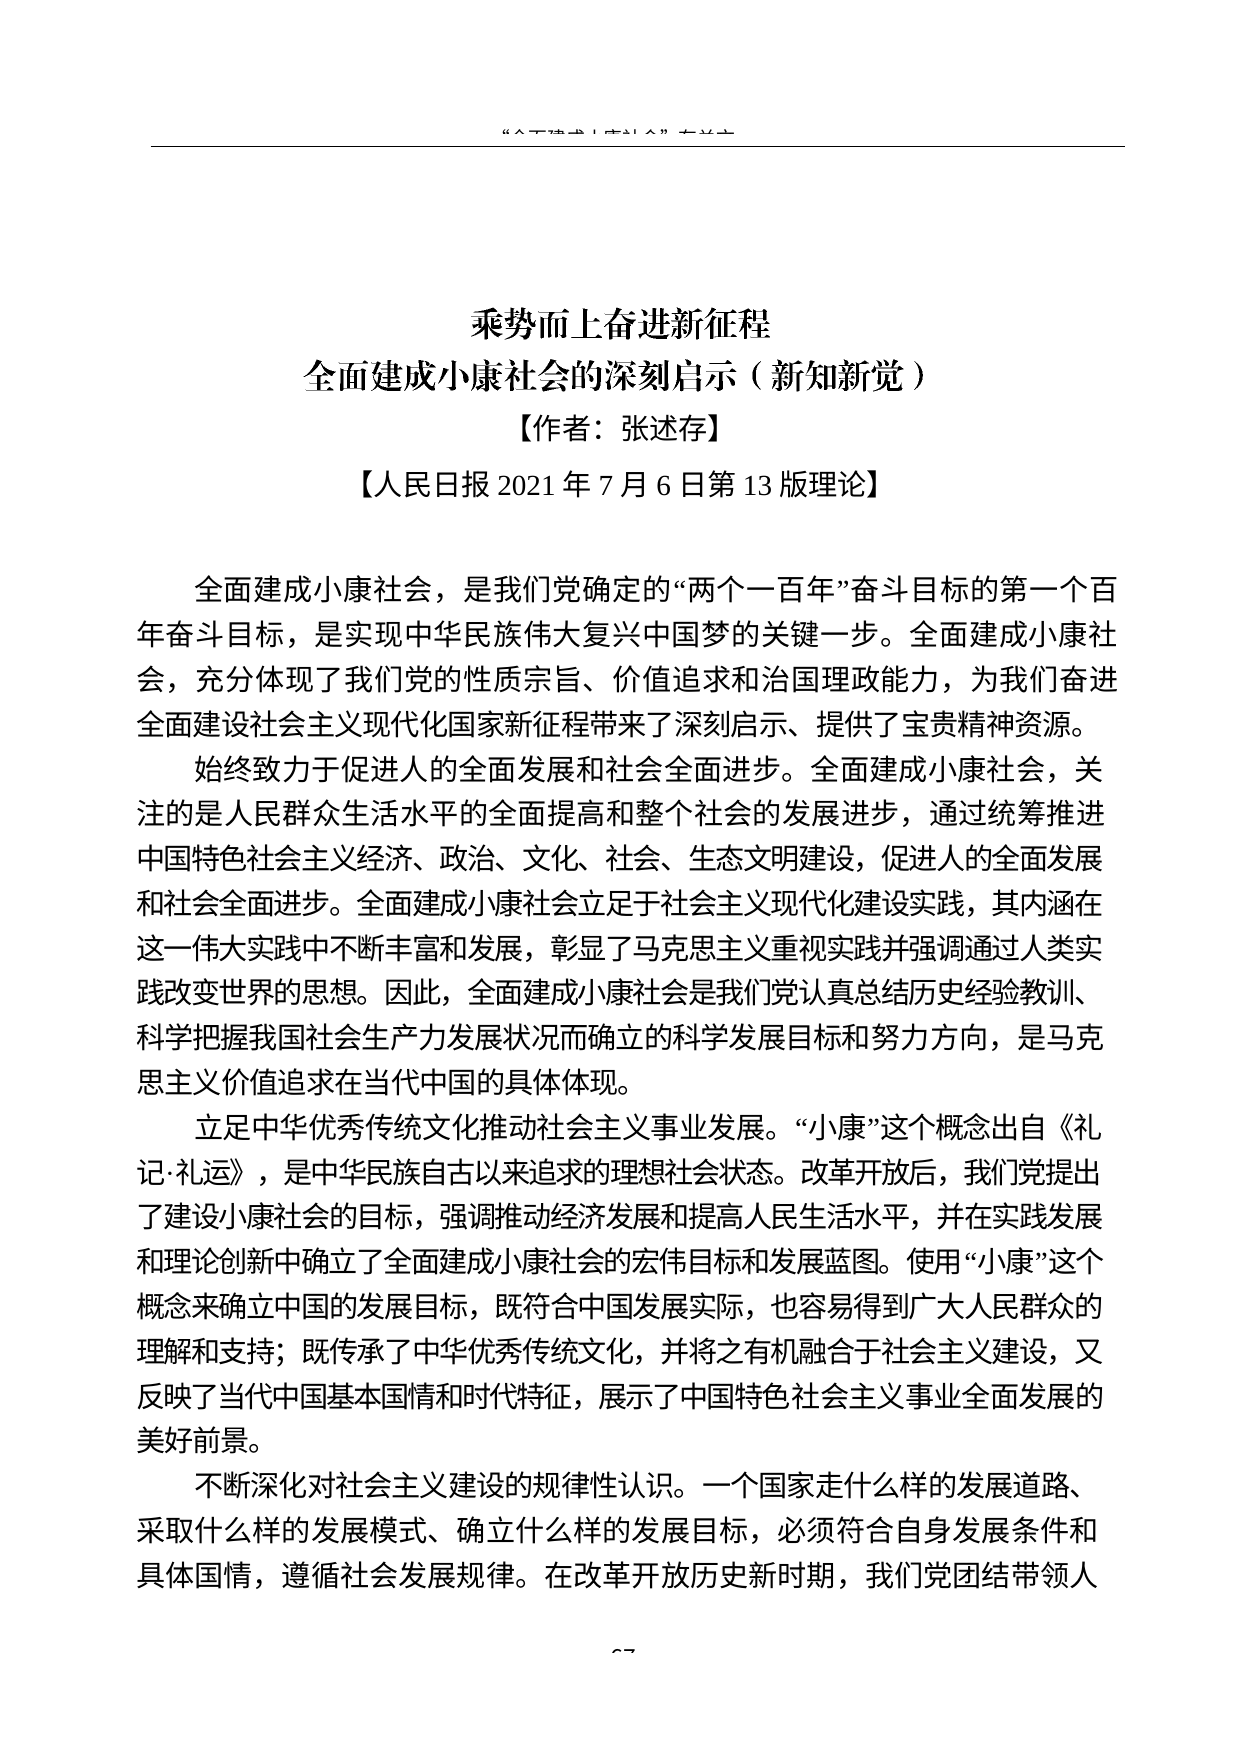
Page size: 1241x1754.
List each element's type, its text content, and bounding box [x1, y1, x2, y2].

text 立足中华优秀传统文化推动社会主义事业发展。“小康”这个概念出自《礼记·礼运》，是中华民族自古以来追求的理想社会状态。改革开放后，我们党提出了建设小康社会的目标，强调推动经济发展和提高人民生活水平，并在实践发展和理论创新中确立了全面建成小康社会的宏伟目标和发展蓝图。使用“小康”这个概念来确立中国的发展目标，既符合中国发展实际，也容易得到广大人民群众的理解和支持；既传承了中华优秀传统文化，并将之有机融合于社会主义建设，又反映了当代中国基本国情和时代特征，展示了中国特色社会主义事业全面发展的美好前景。 [136, 1104, 1104, 1460]
picture [470, 306, 804, 345]
text 始终致力于促进人的全面发展和社会全面进步。全面建成小康社会，关注的是人民群众生活水平的全面提高和整个社会的发展进步，通过统筹推进中国特色社会主义经济、政治、文化、社会、生态文明建设，促进人的全面发展和社会全面进步。全面建成小康社会立足于社会主义现代化建设实践，其内涵在这一伟大实践中不断丰富和发展，彰显了马克思主义重视实践并强调通过人类实践改变世界的思想。因此，全面建成小康社会是我们党认真总结历史经验教训、科学把握我国社会生产力发展状况而确立的科学发展目标和努力方向，是马克思主义价值追求在当代中国的具体体现。 [136, 746, 1105, 1102]
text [136, 1463, 1119, 1594]
picture [303, 358, 970, 397]
text 全面建成小康社会，是我们党确定的“两个一百年”奋斗目标的第一个百年奋斗目标，是实现中华民族伟大复兴中国梦的关键一步。全面建成小康社会，充分体现了我们党的性质宗旨、价值追求和治国理政能力，为我们奋进全面建设社会主义现代化国家新征程带来了深刻启示、提供了宝贵精神资源。 [136, 567, 1119, 743]
text 【人民日报 2021 年 7 月 6 日第 13 版理论】 [121, 461, 1119, 503]
